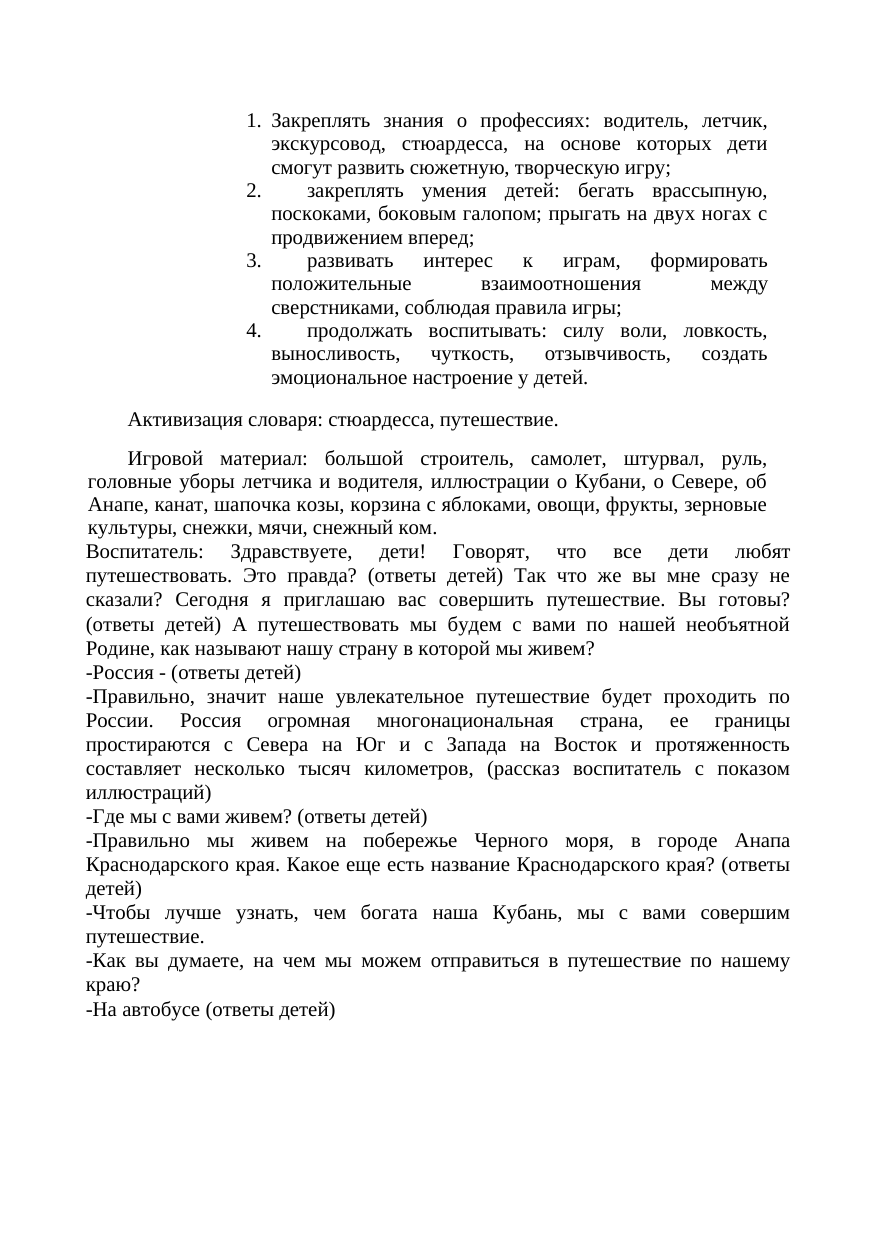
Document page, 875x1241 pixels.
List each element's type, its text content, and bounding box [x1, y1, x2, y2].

list продолжать воспитывать: силу воли, ловкость, выносливость, чуткость, отзывчивость, создать эмоциональное настроение у детей. [246, 319, 768, 389]
text Воспитатель: Здравствуете, дети! Говорят, что все дети любят путешествовать. Это правда? (ответы детей) Так что же вы мне сразу не сказали? Сегодня я приглашаю вас совершить путешествие. Вы готовы? (ответы детей) А путешествовать мы будем с вами по нашей необъятной Родине, как называют нашу страну в которой мы живем? [86, 539, 791, 659]
list развивать интерес к играм, формировать положительные взаимоотношения между сверстниками, соблюдая правила игры; [246, 249, 768, 319]
text -Как вы думаете, на чем мы можем отправиться в путешествие по нашему краю? [86, 948, 791, 996]
text -На автобусе (ответы детей) [86, 996, 791, 1021]
text -Правильно мы живем на побережье Черного моря, в городе Анапа Краснодарского края. Какое еще есть название Краснодарского края? (ответы детей) [86, 828, 791, 900]
text Игровой материал: большой строитель, самолет, штурвал, руль, головные уборы летчика и водителя, иллюстрации о Кубани, о Севере, об Анапе, канат, шапочка козы, корзина с яблоками, овощи, фрукты, зерновые культуры, снежки, мячи, снежный ком. [88, 447, 768, 539]
list Закреплять знания о профессиях: водитель, летчик, экскурсовод, стюардесса, на основе которых дети смогут развить сюжетную, творческую игру; [246, 109, 768, 179]
text -Где мы с вами живем? (ответы детей) [86, 804, 791, 828]
list закреплять умения детей: бегать врассыпную, поскоками, боковым галопом; прыгать на двух ногах с продвижением вперед; [246, 179, 768, 249]
text Активизация словаря: стюардесса, путешествие. [88, 410, 791, 431]
text -Россия - (ответы детей) [86, 659, 791, 684]
text -Правильно, значит наше увлекательное путешествие будет проходить по России. Россия огромная многонациональная страна, ее границы простираются с Севера на Юг и с Запада на Восток и протяженность составляет несколько тысяч километров, (рассказ воспитатель с показом иллюстраций) [86, 684, 791, 804]
text -Чтобы лучше узнать, чем богата наша Кубань, мы с вами совершим путешествие. [86, 900, 791, 948]
